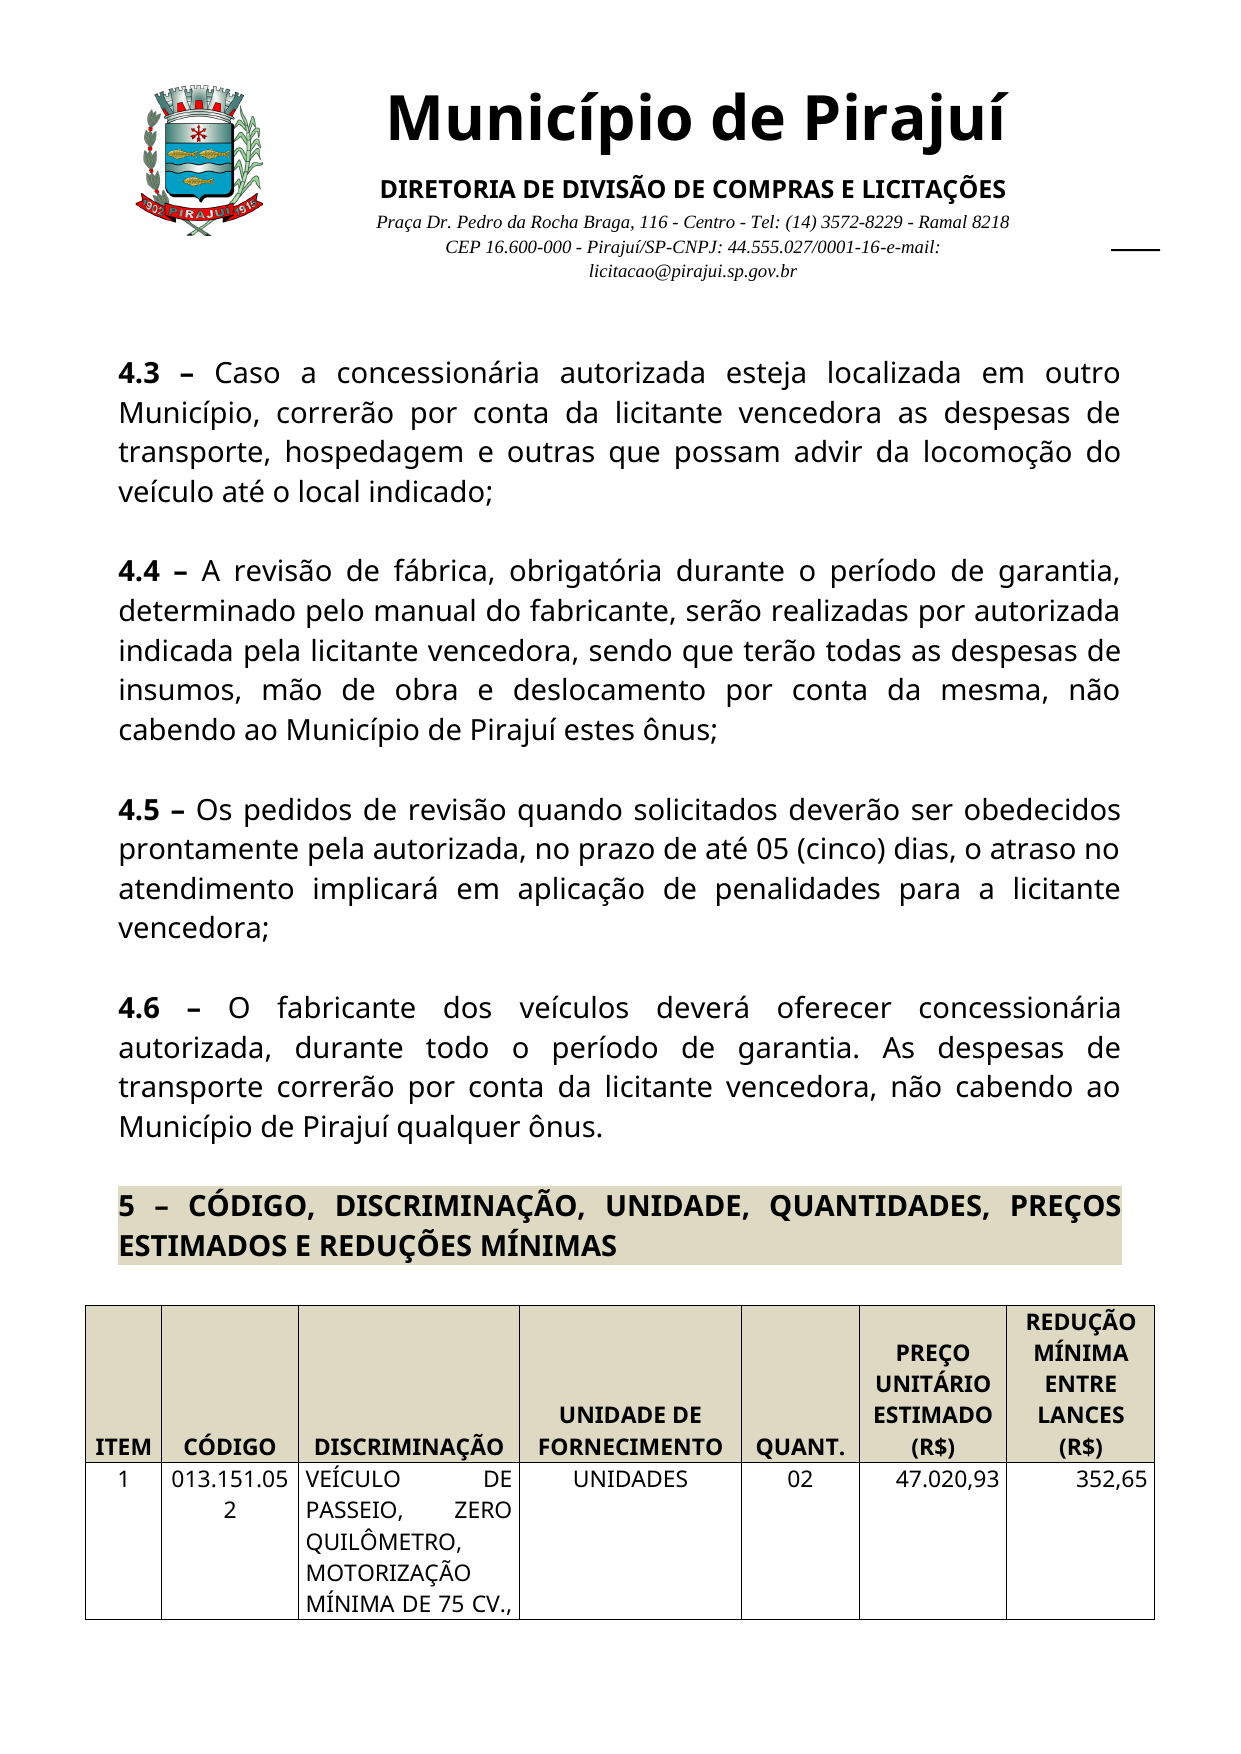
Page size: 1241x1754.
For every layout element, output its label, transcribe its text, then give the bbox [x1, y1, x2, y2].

table_header CÓDIGO [162, 1306, 298, 1462]
table_header PREÇO UNITÁRIO ESTIMADO (R$) [860, 1306, 1006, 1462]
table_cell 013.151.052 [162, 1463, 298, 1619]
table_cell 47.020,93 [860, 1463, 1006, 1619]
text 4.3 – Caso a concessionária autorizada esteja localizada em outro Município, correrão por conta da licitante vencedora as despesas de transporte, hospedagem e outras que possam advir da locomoção do veículo até o local indicado; [118, 352, 1122, 511]
table_header REDUÇÃO MÍNIMA ENTRE LANCES (R$) [1007, 1306, 1154, 1462]
text 4.5 – Os pedidos de revisão quando solicitados deverão ser obedecidos prontamente pela autorizada, no prazo de até 05 (cinco) dias, o atraso no atendimento implicará em aplicação de penalidades para a licitante vencedora; [118, 789, 1122, 947]
table_header QUANT. [742, 1306, 859, 1462]
table_cell 02 [742, 1463, 859, 1619]
table_cell UNIDADES [520, 1463, 741, 1619]
table_header ITEM [86, 1306, 161, 1462]
table_header UNIDADE DE FORNECIMENTO [520, 1306, 741, 1462]
table_cell 352,65 [1007, 1463, 1154, 1619]
picture [135, 85, 264, 236]
text 4.4 – A revisão de fábrica, obrigatória durante o período de garantia, determinado pelo manual do fabricante, serão realizadas por autorizada indicada pela licitante vencedora, sendo que terão todas as despesas de insumos, mão de obra e deslocamento por conta da mesma, não cabendo ao Município de Pirajuí estes ônus; [118, 551, 1122, 749]
text 4.6 – O fabricante dos veículos deverá oferecer concessionária autorizada, durante todo o período de garantia. As despesas de transporte correrão por conta da licitante vencedora, não cabendo ao Município de Pirajuí qualquer ônus. [118, 987, 1122, 1146]
table_cell 1 [86, 1463, 161, 1619]
text 5 – CÓDIGO, DISCRIMINAÇÃO, UNIDADE, QUANTIDADES, PREÇOS ESTIMADOS E REDUÇÕES MÍNIMAS [118, 1186, 1122, 1265]
table_header DISCRIMINAÇÃO [299, 1306, 519, 1462]
